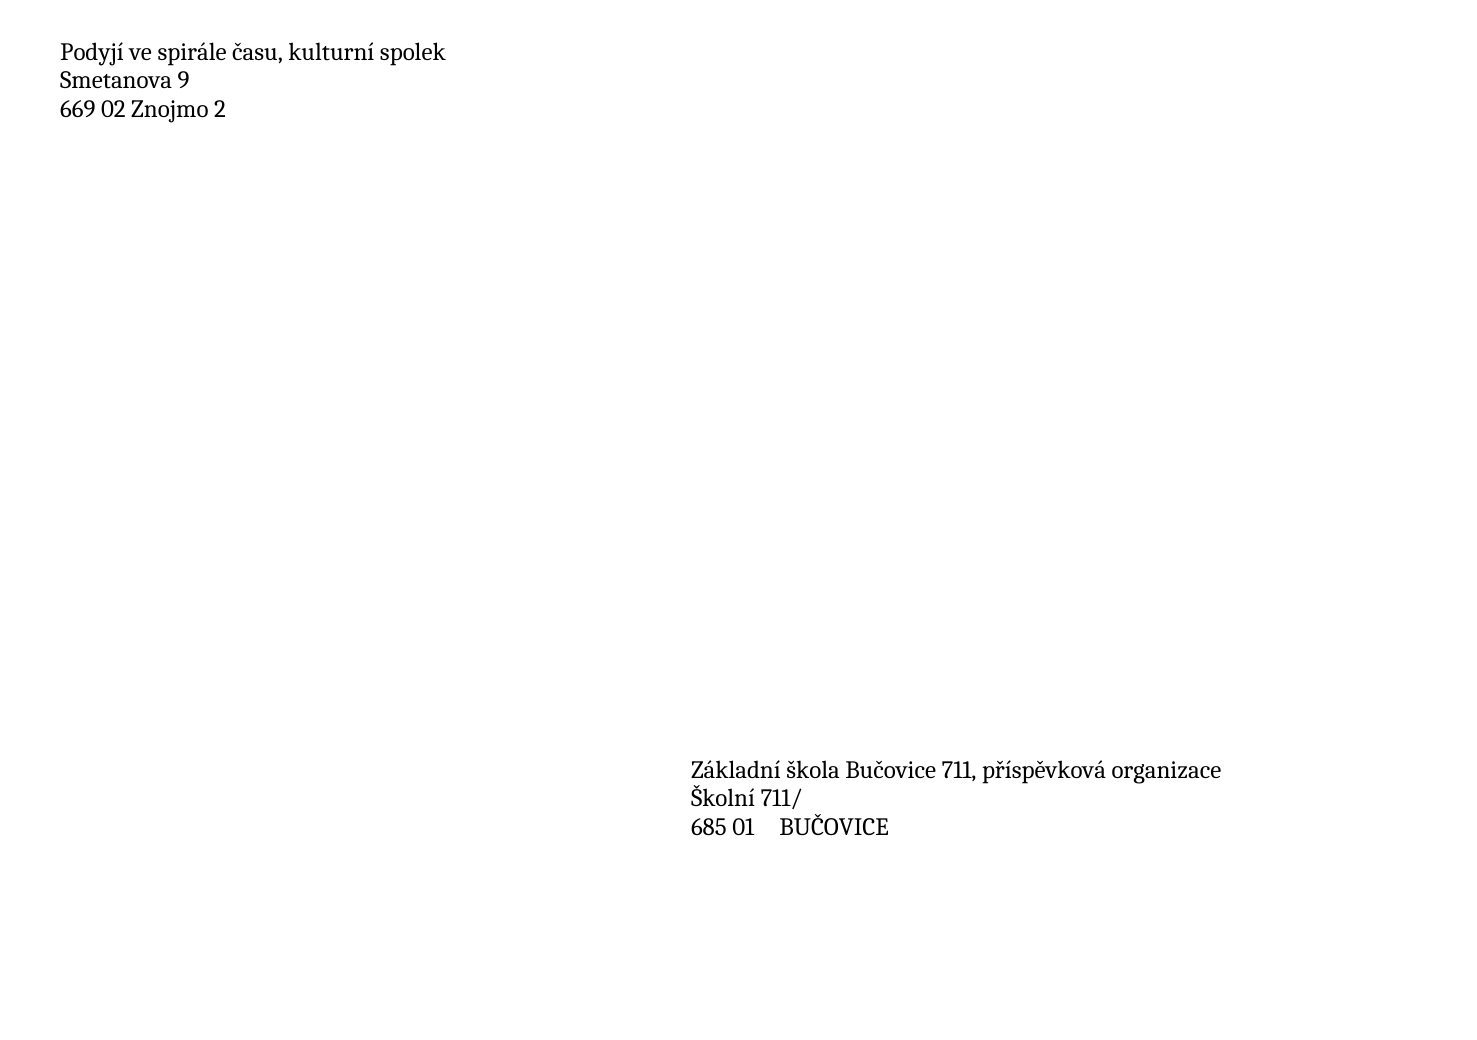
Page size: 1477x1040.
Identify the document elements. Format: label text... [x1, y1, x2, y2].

text Smetanova 9 [60, 66, 1401, 95]
text 669 02 Znojmo 2 [60, 95, 1401, 124]
text Základní škola Bučovice 711, příspěvková organizace [691, 756, 1445, 784]
text Podyjí ve spirále času, kulturní spolek [60, 37, 1401, 66]
text 685 01 Bučovice [691, 813, 1445, 842]
text Školní 711/ [691, 784, 1445, 813]
